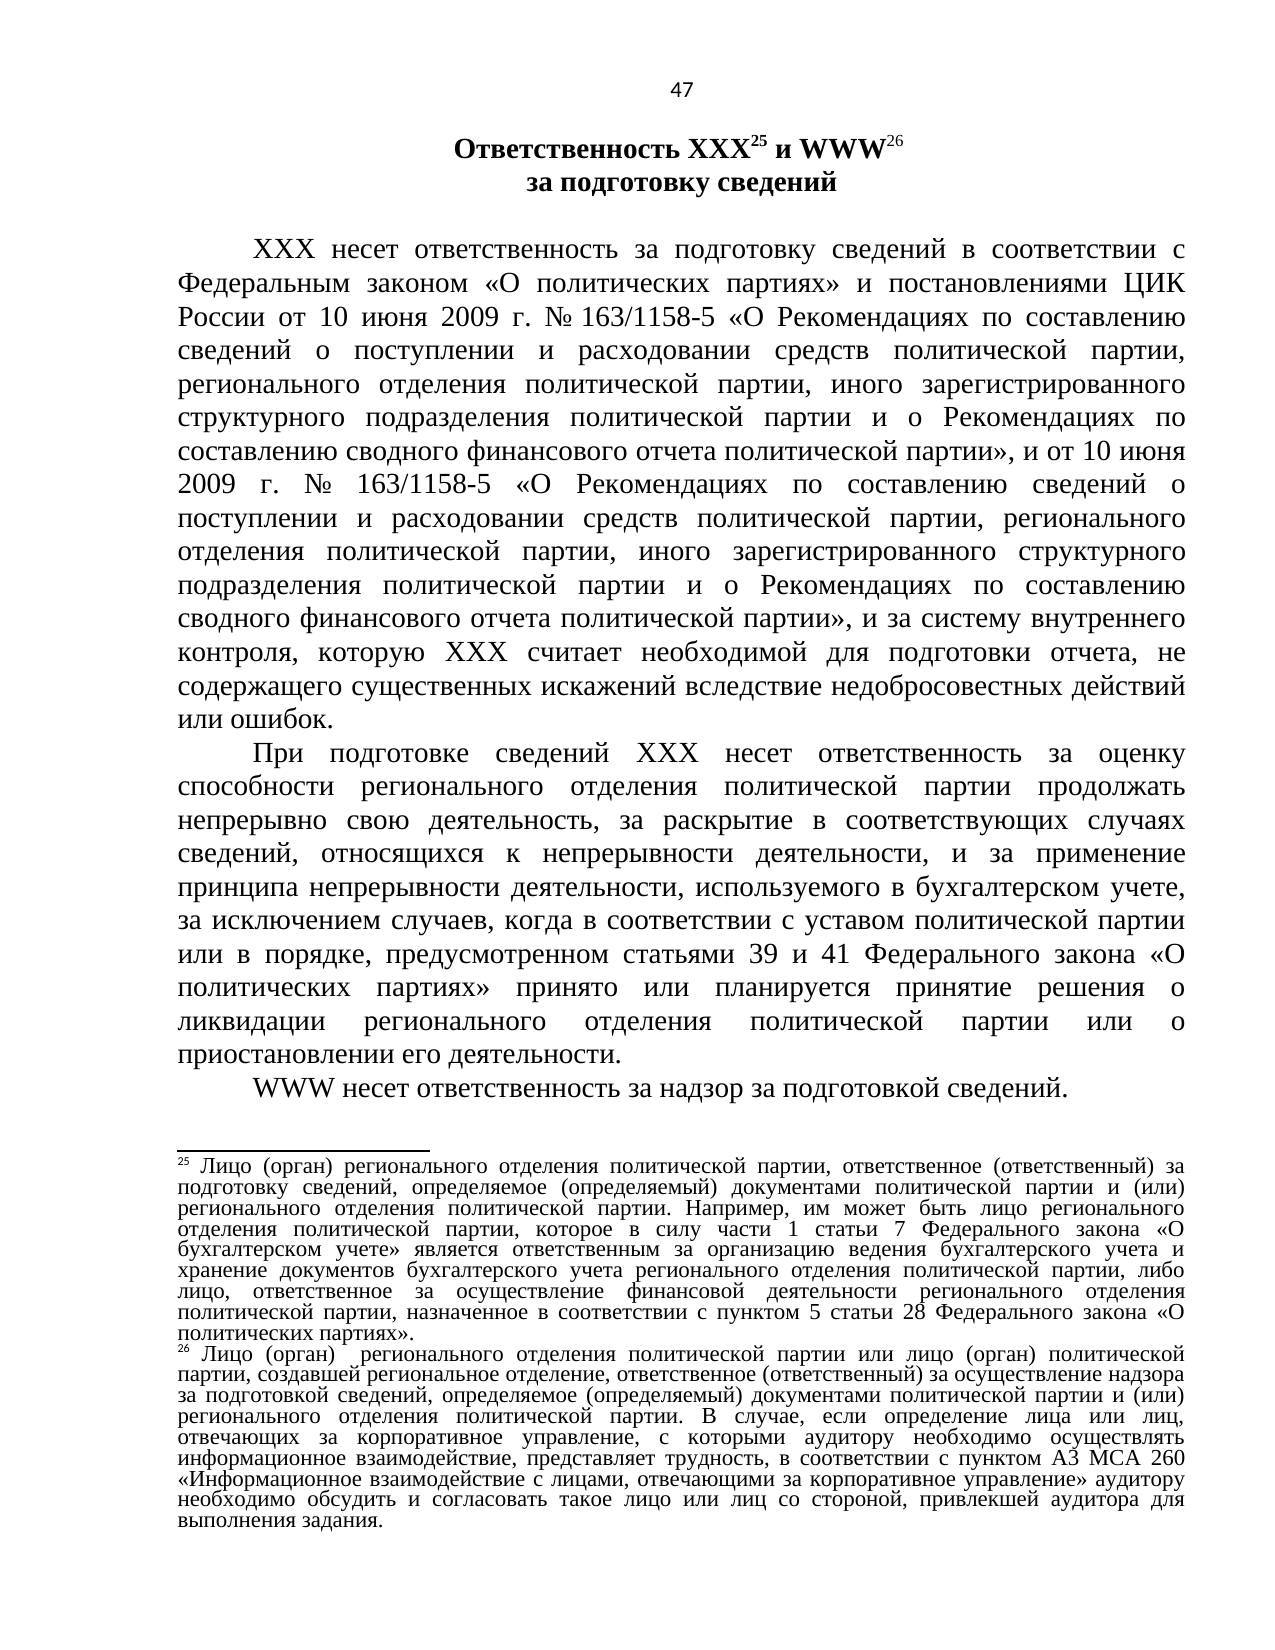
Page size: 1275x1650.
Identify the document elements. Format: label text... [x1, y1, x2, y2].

text XXX несет ответственность за подготовку сведений в соответствии с Федеральным законом «О политических партиях» и постановлениями ЦИК России от 10 июня 2009 г. № 163/1158-5 «О Рекомендациях по составлению сведений о поступлении и расходовании средств политической партии, регионального отделения политической партии, иного зарегистрированного структурного подразделения политической партии и о Рекомендациях по составлению сводного финансового отчета политической партии», и от 10 июня 2009 г. № 163/1158-5 «О Рекомендациях по составлению сведений о поступлении и расходовании средств политической партии, регионального отделения политической партии, иного зарегистрированного структурного подразделения политической партии и о Рекомендациях по составлению сводного финансового отчета политической партии», и за систему внутреннего контроля, которую XXX считает необходимой для подготовки отчета, не содержащего существенных искажений вследствие недобросовестных действий или ошибок. [177, 232, 1186, 735]
text При подготовке сведений XXX несет ответственность за оценку способности регионального отделения политической партии продолжать непрерывно свою деятельность, за раскрытие в соответствующих случаях сведений, относящихся к непрерывности деятельности, и за применение принципа непрерывности деятельности, используемого в бухгалтерском учете, за исключением случаев, когда в соответствии с уставом политической партии или в порядке, предусмотренном статьями 39 и 41 Федерального закона «О политических партиях» принято или планируется принятие решения о ликвидации регионального отделения политической партии или о приостановлении его деятельности. [177, 735, 1186, 1070]
text WWW несет ответственность за надзор за подготовкой сведений. [177, 1070, 1186, 1104]
text Ответственность XXX и WWW за подготовку сведений [177, 131, 1186, 198]
